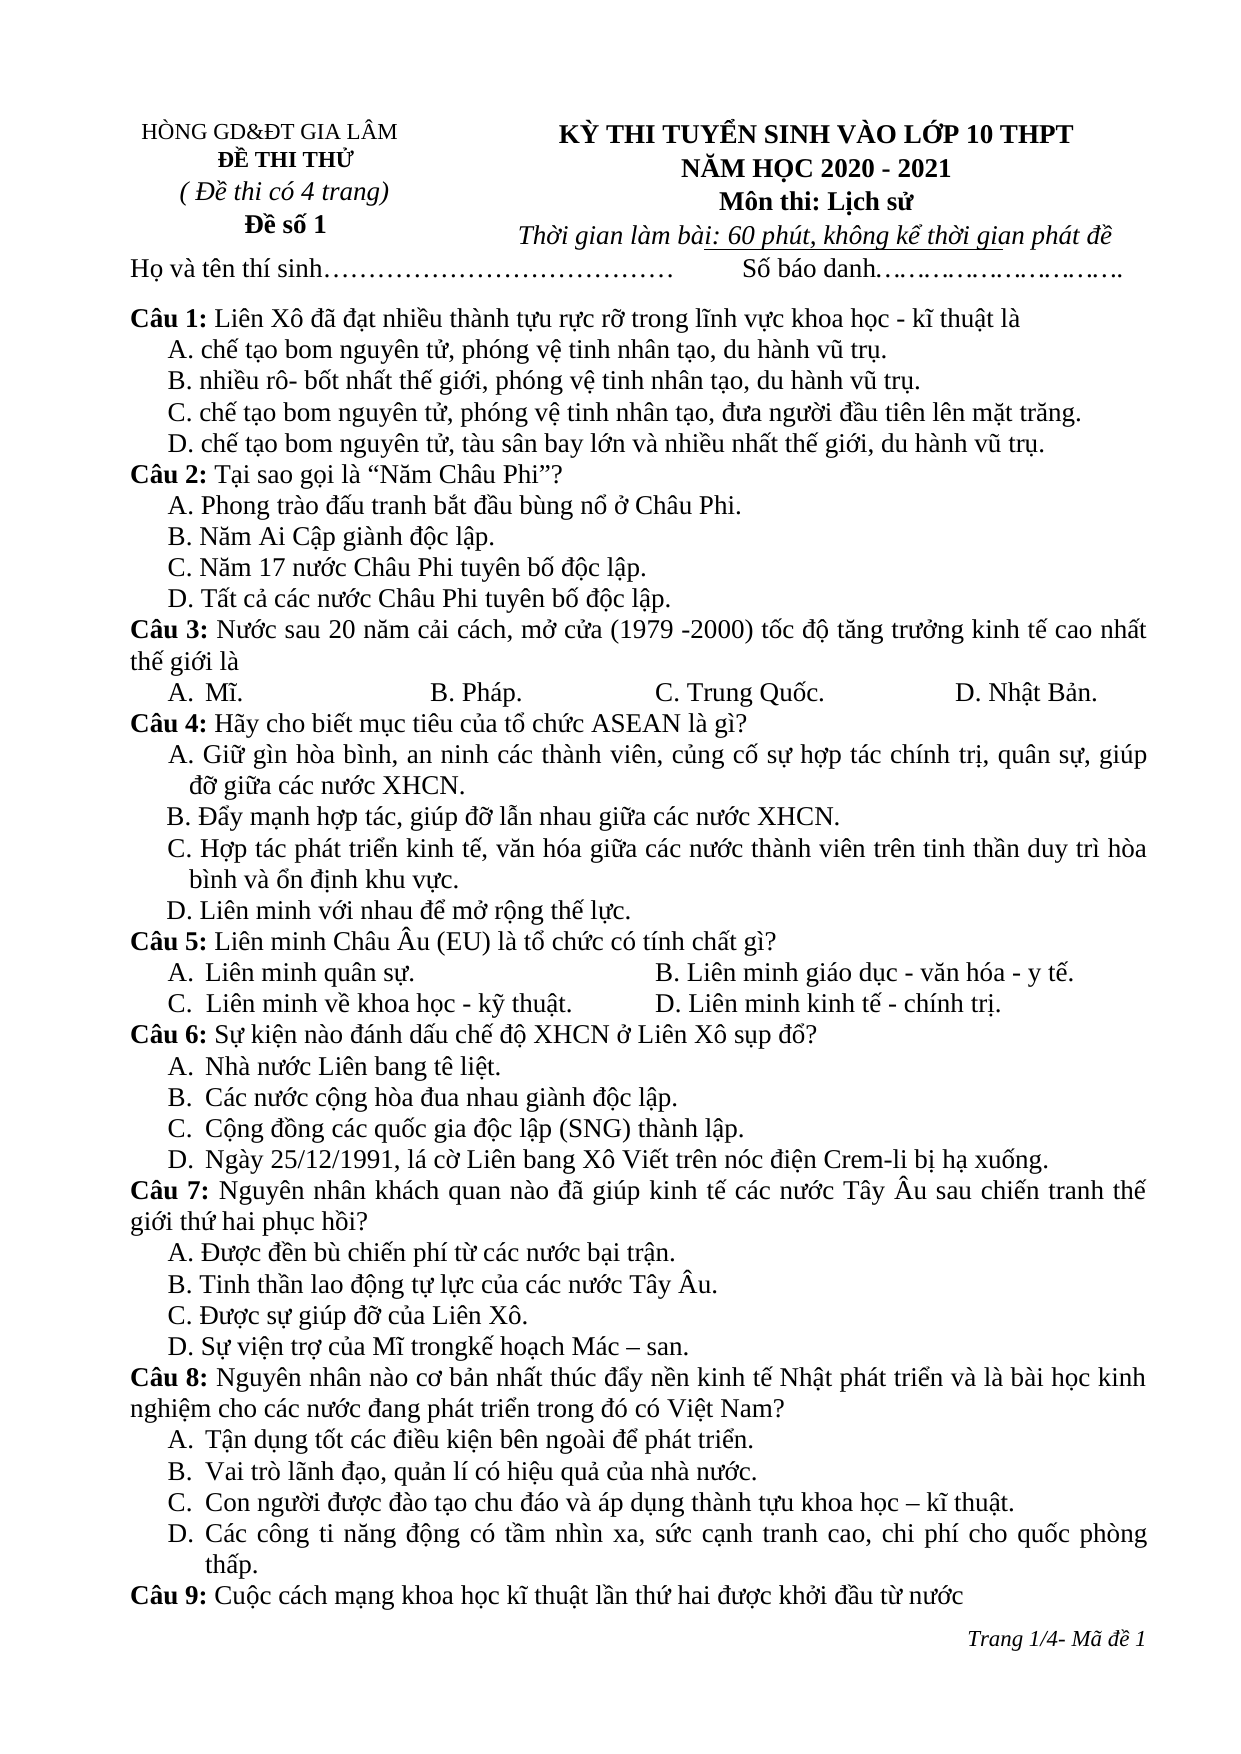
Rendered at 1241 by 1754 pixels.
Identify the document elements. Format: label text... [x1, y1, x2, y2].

table_header KỲ THI TUYỂN SINH VÀO LỚP 10 THPT NĂM HỌC 2020 - 2021 Môn thi: Lịch sử Thời gian làm bài: 60 phút, không kể thời gian phát đề [441, 118, 1191, 252]
text C. Năm 17 nước Châu Phi tuyên bố độc lập. [130, 551, 1149, 582]
text A. Phong trào đấu tranh bắt đầu bùng nổ ở Châu Phi. [130, 489, 1149, 520]
list Các nước cộng hòa đua nhau giành độc lập. [167, 1081, 1149, 1112]
text D. Sự viện trợ của Mĩ trongkế hoạch Mác – san. [167, 1330, 1149, 1361]
list Mĩ. B. Pháp. C. Trung Quốc. D. Nhật Bản. [167, 676, 1149, 707]
text Câu 5: Liên minh Châu Âu (EU) là tổ chức có tính chất gì? [130, 925, 1149, 956]
list Tận dụng tốt các điều kiện bên ngoài để phát triển. [167, 1423, 1149, 1454]
text Câu 4: Hãy cho biết mục tiêu của tổ chức ASEAN là gì? [130, 707, 1149, 738]
list Con người được đào tạo chu đáo và áp dụng thành tựu khoa học – kĩ thuật. [167, 1486, 1149, 1517]
text B. Đẩy mạnh hợp tác, giúp đỡ lẫn nhau giữa các nước XHCN. [145, 801, 1149, 832]
text Câu 7: Nguyên nhân khách quan nào đã giúp kinh tế các nước Tây Âu sau chiến tranh thế giới thứ hai phục hồi? [130, 1174, 1149, 1237]
table_header HÒNG GD&ĐT GIA LÂM ĐỀ THI THỬ ( Đề thi có 4 trang) Đề số 1 [130, 118, 441, 252]
list Nhà nước Liên bang tê liệt. [167, 1050, 1149, 1081]
text C. Liên minh về khoa học - kỹ thuật. D. Liên minh kinh tế - chính trị. [167, 987, 1149, 1018]
text A. Được đền bù chiến phí từ các nước bại trận. [167, 1237, 1149, 1268]
text C. Được sự giúp đỡ của Liên Xô. [167, 1299, 1149, 1330]
text D. Tất cả các nước Châu Phi tuyên bố độc lập. [130, 582, 1149, 614]
text B. Tinh thần lao động tự lực của các nước Tây Âu. [167, 1268, 1149, 1299]
text Câu 1: Liên Xô đã đạt nhiều thành tựu rực rỡ trong lĩnh vực khoa học - kĩ thuật là [130, 302, 1149, 333]
text Câu 3: Nước sau 20 năm cải cách, mở cửa (1979 -2000) tốc độ tăng trưởng kinh tế cao nhất thế giới là [130, 614, 1149, 676]
text D. Liên minh với nhau để mở rộng thế lực. [130, 894, 1149, 925]
text Câu 9: Cuộc cách mạng khoa học kĩ thuật lần thứ hai được khởi đầu từ nước [130, 1579, 1149, 1610]
text Câu 6: Sự kiện nào đánh dấu chế độ XHCN ở Liên Xô sụp đổ? [130, 1018, 1149, 1050]
list C. chế tạo bom nguyên tử, phóng vệ tinh nhân tạo, đưa người đầu tiên lên mặt trăng. [167, 396, 1149, 427]
list Vai trò lãnh đạo, quản lí có hiệu quả của nhà nước. [167, 1454, 1149, 1486]
list B. nhiều rô- bốt nhất thế giới, phóng vệ tinh nhân tạo, du hành vũ trụ. [167, 364, 1149, 396]
list Liên minh quân sự. B. Liên minh giáo dục - văn hóa - y tế. [167, 956, 1149, 987]
text C. Hợp tác phát triển kinh tế, văn hóa giữa các nước thành viên trên tinh thần duy trì hòa bình và ổn định khu vực. [159, 832, 1149, 894]
text B. Năm Ai Cập giành độc lập. [130, 520, 1149, 551]
text A. Giữ gìn hòa bình, an ninh các thành viên, củng cố sự hợp tác chính trị, quân sự, giúp đỡ giữa các nước XHCN. [159, 738, 1149, 801]
text Câu 2: Tại sao gọi là “Năm Châu Phi”? [130, 458, 1149, 489]
list Các công ti năng động có tầm nhìn xa, sức cạnh tranh cao, chi phí cho quốc phòng thấp. [167, 1517, 1149, 1579]
text Họ và tên thí sinh………………………………… Số báo danh…………………………. [130, 252, 1149, 283]
list Cộng đồng các quốc gia độc lập (SNG) thành lập. [167, 1112, 1149, 1143]
list Ngày 25/12/1991, lá cờ Liên bang Xô Viết trên nóc điện Crem-li bị hạ xuống. [167, 1143, 1149, 1174]
list D. chế tạo bom nguyên tử, tàu sân bay lớn và nhiều nhất thế giới, du hành vũ trụ. [167, 427, 1149, 458]
list A. chế tạo bom nguyên tử, phóng vệ tinh nhân tạo, du hành vũ trụ. [167, 333, 1149, 364]
text Câu 8: Nguyên nhân nào cơ bản nhất thúc đẩy nền kinh tế Nhật phát triển và là bài học kinh nghiệm cho các nước đang phát triển trong đó có Việt Nam? [130, 1361, 1149, 1423]
